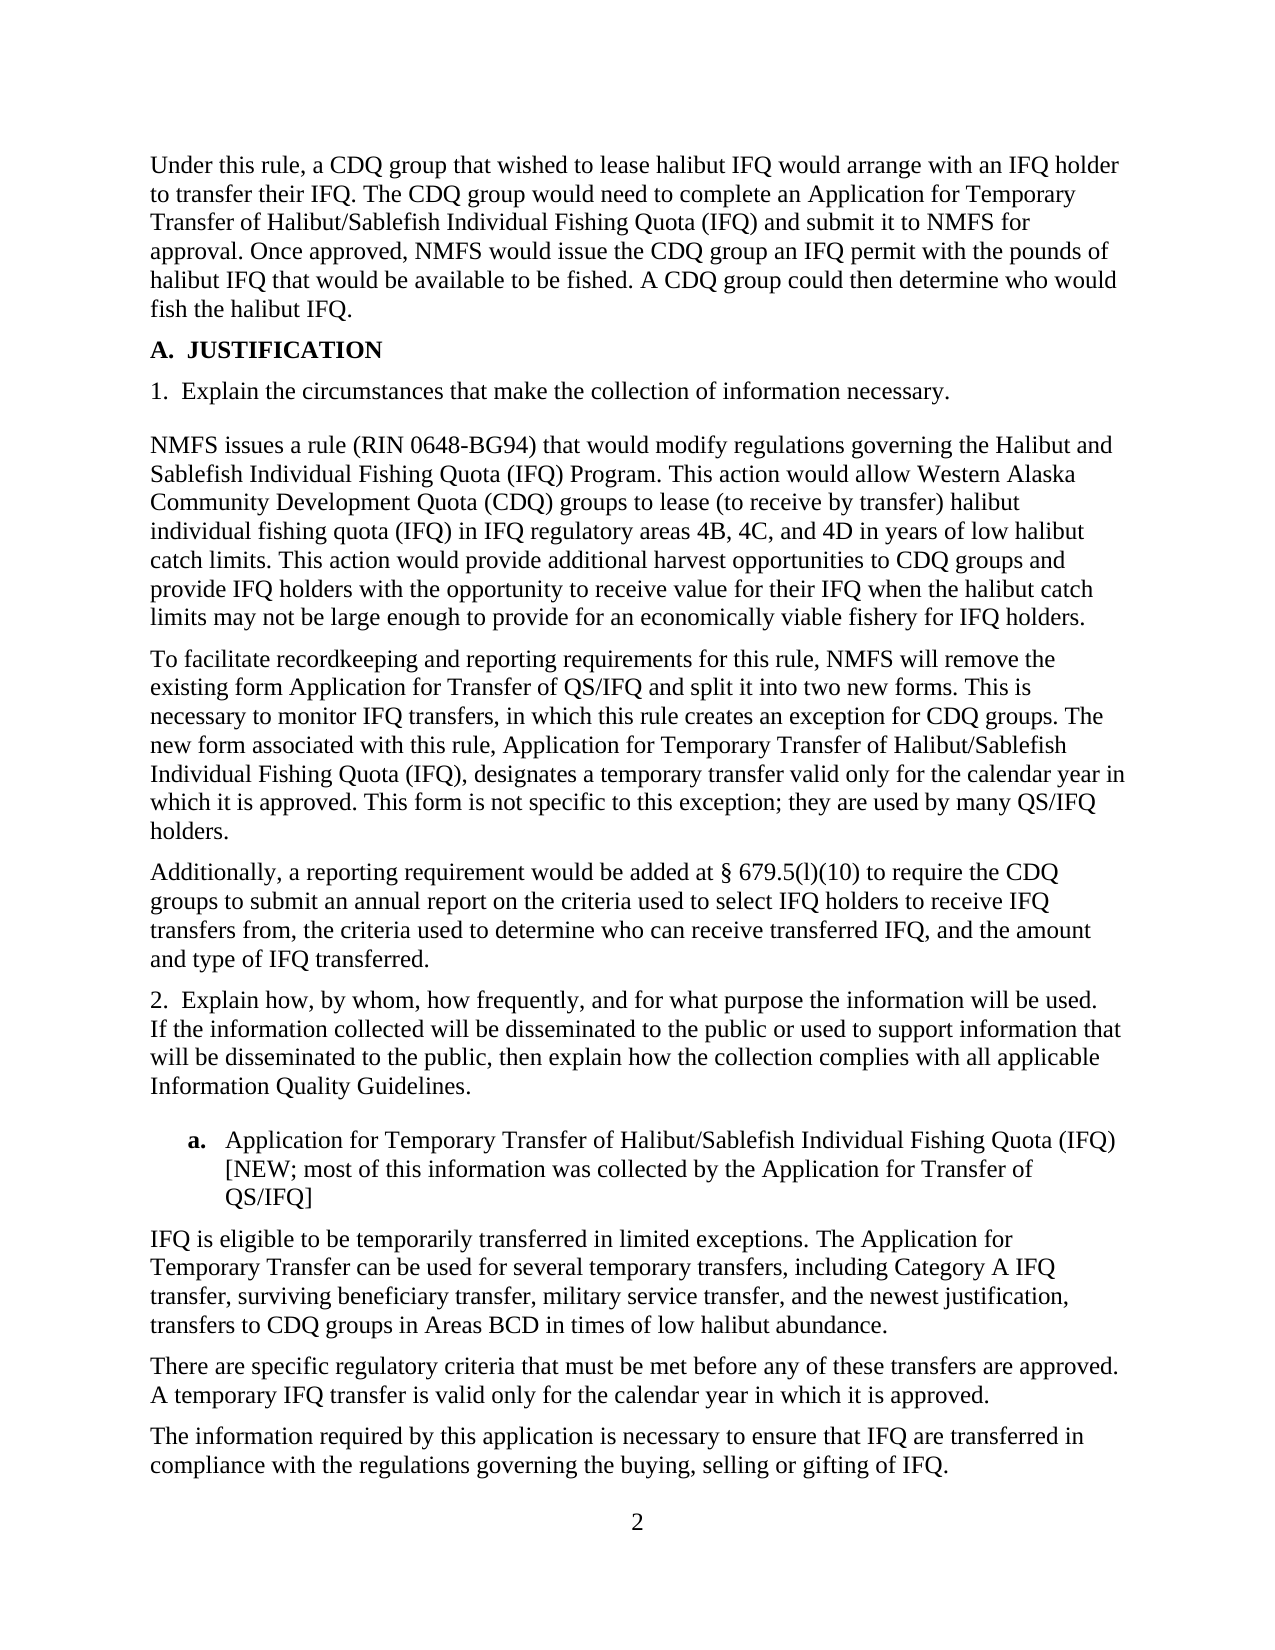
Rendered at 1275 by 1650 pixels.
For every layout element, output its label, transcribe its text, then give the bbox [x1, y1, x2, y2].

text The information required by this application is necessary to ensure that IFQ are transferred in compliance with the regulations governing the buying, selling or gifting of IFQ. [150, 1421, 1125, 1479]
text Additionally, a reporting requirement would be added at § 679.5(l)(10) to require the CDQ groups to submit an annual report on the criteria used to select IFQ holders to receive IFQ transfers from, the criteria used to determine who can receive transferred IFQ, and the amount and type of IFQ transferred. [150, 857, 1125, 972]
subtitle 2. Explain how, by whom, how frequently, and for what purpose the information will be used. If the information collected will be disseminated to the public or used to support information that will be disseminated to the public, then explain how the collection complies with all applicable Information Quality Guidelines. [150, 985, 1125, 1100]
text A. JUSTIFICATION [150, 335, 1125, 364]
text IFQ is eligible to be temporarily transferred in limited exceptions. The Application for Temporary Transfer can be used for several temporary transfers, including Category A IFQ transfer, surviving beneficiary transfer, military service transfer, and the newest justification, transfers to CDQ groups in Areas BCD in times of low halibut abundance. [150, 1224, 1125, 1339]
text Under this rule, a CDQ group that wished to lease halibut IFQ would arrange with an IFQ holder to transfer their IFQ. The CDQ group would need to complete an Application for Temporary Transfer of Halibut/Sablefish Individual Fishing Quota (IFQ) and submit it to NMFS for approval. Once approved, NMFS would issue the CDQ group an IFQ permit with the pounds of halibut IFQ that would be available to be fished. A CDQ group could then determine who would fish the halibut IFQ. [150, 150, 1125, 322]
text To facilitate recordkeeping and reporting requirements for this rule, NMFS will remove the existing form Application for Transfer of QS/IFQ and split it into two new forms. This is necessary to monitor IFQ transfers, in which this rule creates an exception for CDQ groups. The new form associated with this rule, Application for Temporary Transfer of Halibut/Sablefish Individual Fishing Quota (IFQ), designates a temporary transfer valid only for the calendar year in which it is approved. This form is not specific to this exception; they are used by many QS/IFQ holders. [150, 644, 1125, 845]
text Application for Temporary Transfer of Halibut/Sablefish Individual Fishing Quota (IFQ) [NEW; most of this information was collected by the Application for Transfer of QS/IFQ] [187, 1125, 1125, 1211]
subtitle 1. Explain the circumstances that make the collection of information necessary. [150, 376, 1125, 405]
text There are specific regulatory criteria that must be met before any of these transfers are approved. A temporary IFQ transfer is valid only for the calendar year in which it is approved. [150, 1351, 1125, 1409]
text NMFS issues a rule (RIN 0648-BG94) that would modify regulations governing the Halibut and Sablefish Individual Fishing Quota (IFQ) Program. This action would allow Western Alaska Community Development Quota (CDQ) groups to lease (to receive by transfer) halibut individual fishing quota (IFQ) in IFQ regulatory areas 4B, 4C, and 4D in years of low halibut catch limits. This action would provide additional harvest opportunities to CDQ groups and provide IFQ holders with the opportunity to receive value for their IFQ when the halibut catch limits may not be large enough to provide for an economically viable fishery for IFQ holders. [150, 430, 1125, 631]
